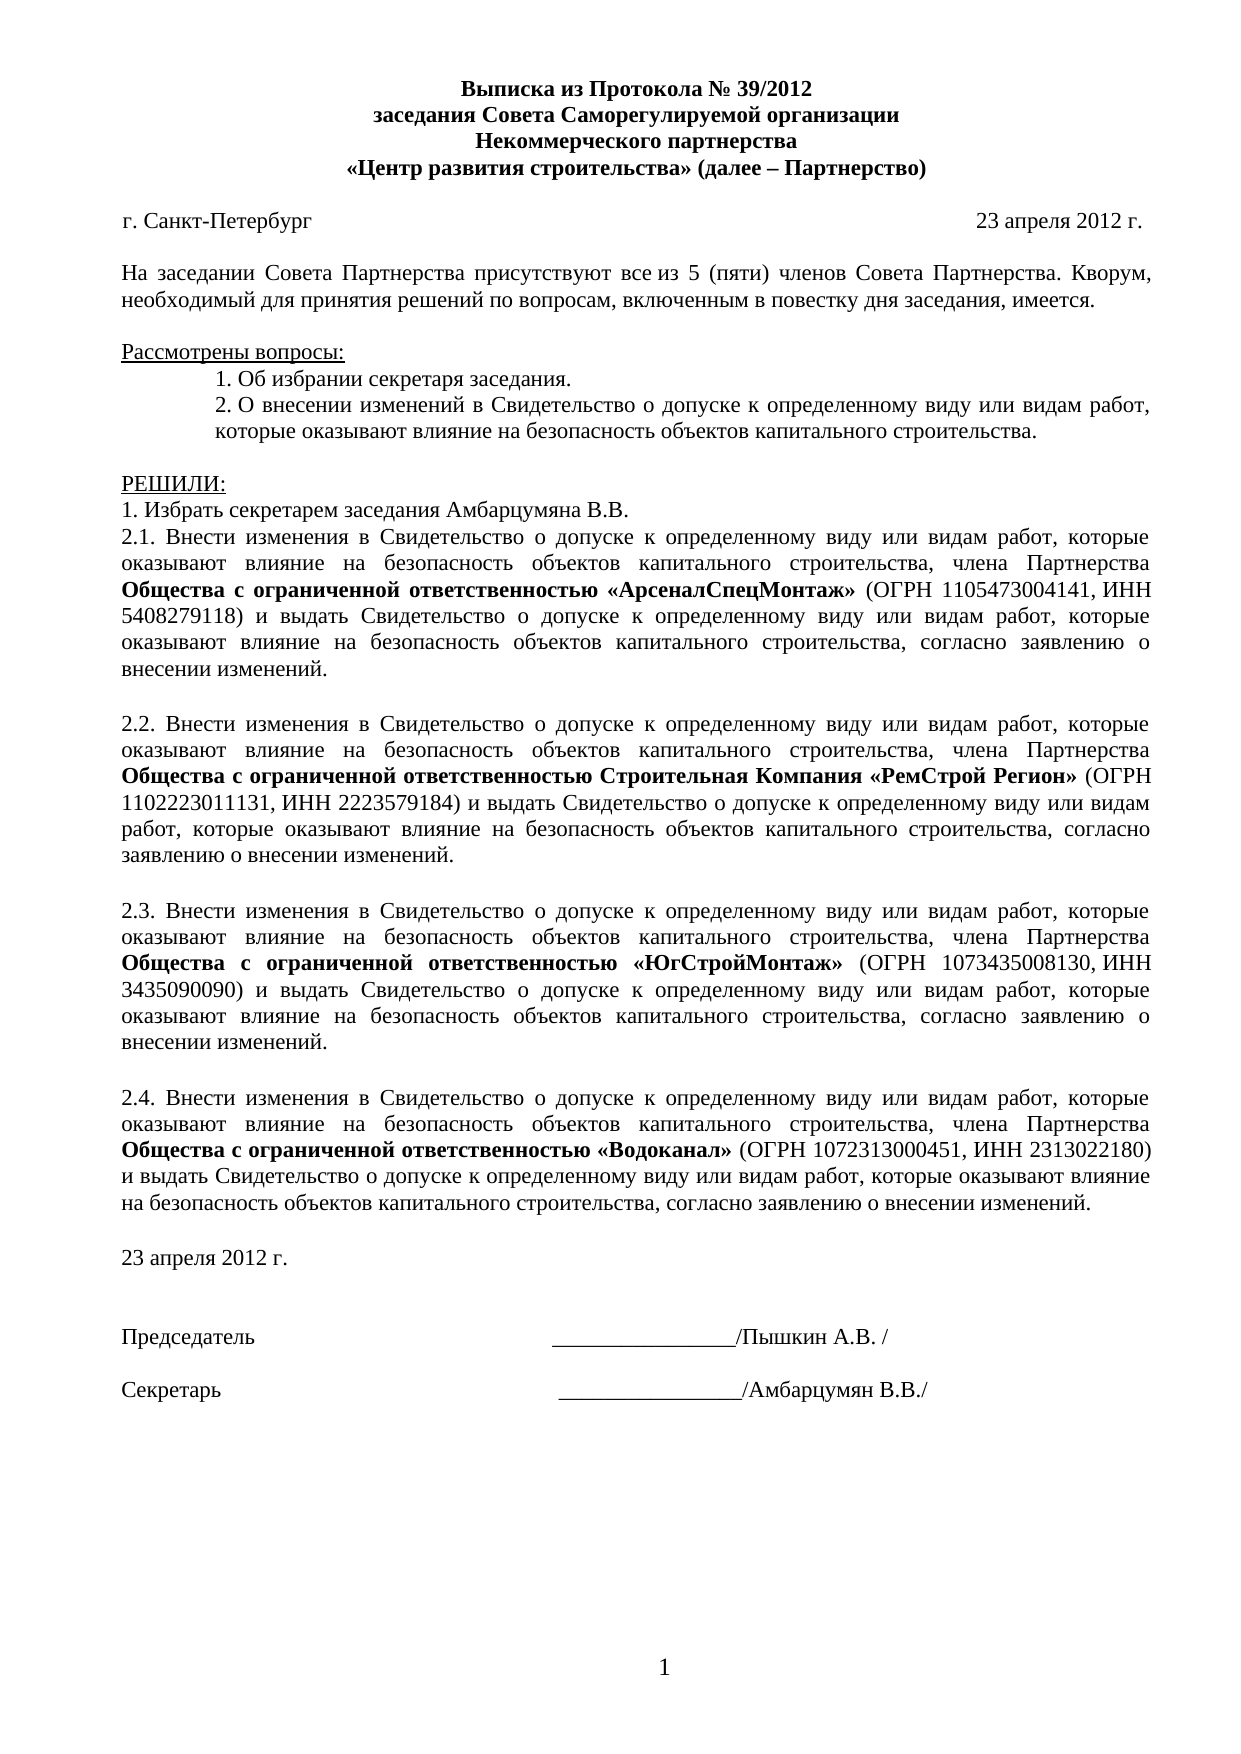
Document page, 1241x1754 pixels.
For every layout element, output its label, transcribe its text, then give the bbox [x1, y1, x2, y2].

text Рассмотрены вопросы: [121, 338, 1152, 365]
text Секретарь ________________/Амбарцумян В.В./ [121, 1376, 1152, 1402]
text Председатель ________________/Пышкин А.В. / [121, 1323, 1152, 1349]
text 2.2. Внести изменения в Свидетельство о допуске к определенному виду или видам работ, которые оказывают влияние на безопасность объектов капитального строительства, члена Партнерства Общества с ограниченной ответственностью Строительная Компания «РемСтрой Регион» (ОГРН 1102223011131, ИНН 2223579184) и выдать Свидетельство о допуске к определенному виду или видам работ, которые оказывают влияние на безопасность объектов капитального строительства, согласно заявлению о внесении изменений. [121, 710, 1152, 868]
text 2.3. Внести изменения в Свидетельство о допуске к определенному виду или видам работ, которые оказывают влияние на безопасность объектов капитального строительства, члена Партнерства Общества с ограниченной ответственностью «ЮгСтройМонтаж» (ОГРН 1073435008130, ИНН 3435090090) и выдать Свидетельство о допуске к определенному виду или видам работ, которые оказывают влияние на безопасность объектов капитального строительства, согласно заявлению о внесении изменений. [121, 897, 1152, 1055]
text РЕШИЛИ: [121, 470, 1152, 497]
text 2.4. Внести изменения в Свидетельство о допуске к определенному виду или видам работ, которые оказывают влияние на безопасность объектов капитального строительства, члена Партнерства Общества с ограниченной ответственностью «Водоканал» (ОГРН 1072313000451, ИНН 2313022180) и выдать Свидетельство о допуске к определенному виду или видам работ, которые оказывают влияние на безопасность объектов капитального строительства, согласно заявлению о внесении изменений. [121, 1083, 1152, 1215]
table_header г. Санкт-Петербург [111, 207, 632, 233]
table_header 23 апреля 2012 г. [633, 207, 1154, 233]
text «Центр развития строительства» (далее – Партнерство) [121, 154, 1152, 180]
text Выписка из Протокола № 39/2012 [121, 75, 1152, 101]
text 23 апреля 2012 г. [121, 1244, 1152, 1270]
text 1. Избрать секретарем заседания Амбарцумяна В.В. [121, 497, 1152, 523]
text 1. Об избрании секретаря заседания. [215, 365, 1152, 391]
text заседания Совета Саморегулируемой организации [121, 101, 1152, 128]
text На заседании Совета Партнерства присутствуют все из 5 (пяти) членов Совета Партнерства. Кворум, необходимый для принятия решений по вопросам, включенным в повестку дня заседания, имеется. [121, 259, 1152, 312]
text 2. О внесении изменений в Свидетельство о допуске к определенному виду или видам работ, которые оказывают влияние на безопасность объектов капитального строительства. [215, 391, 1152, 444]
text 2.1. Внести изменения в Свидетельство о допуске к определенному виду или видам работ, которые оказывают влияние на безопасность объектов капитального строительства, члена Партнерства Общества с ограниченной ответственностью «АрсеналСпецМонтаж» (ОГРН 1105473004141, ИНН 5408279118) и выдать Свидетельство о допуске к определенному виду или видам работ, которые оказывают влияние на безопасность объектов капитального строительства, согласно заявлению о внесении изменений. [121, 523, 1152, 681]
text Некоммерческого партнерства [121, 128, 1152, 154]
